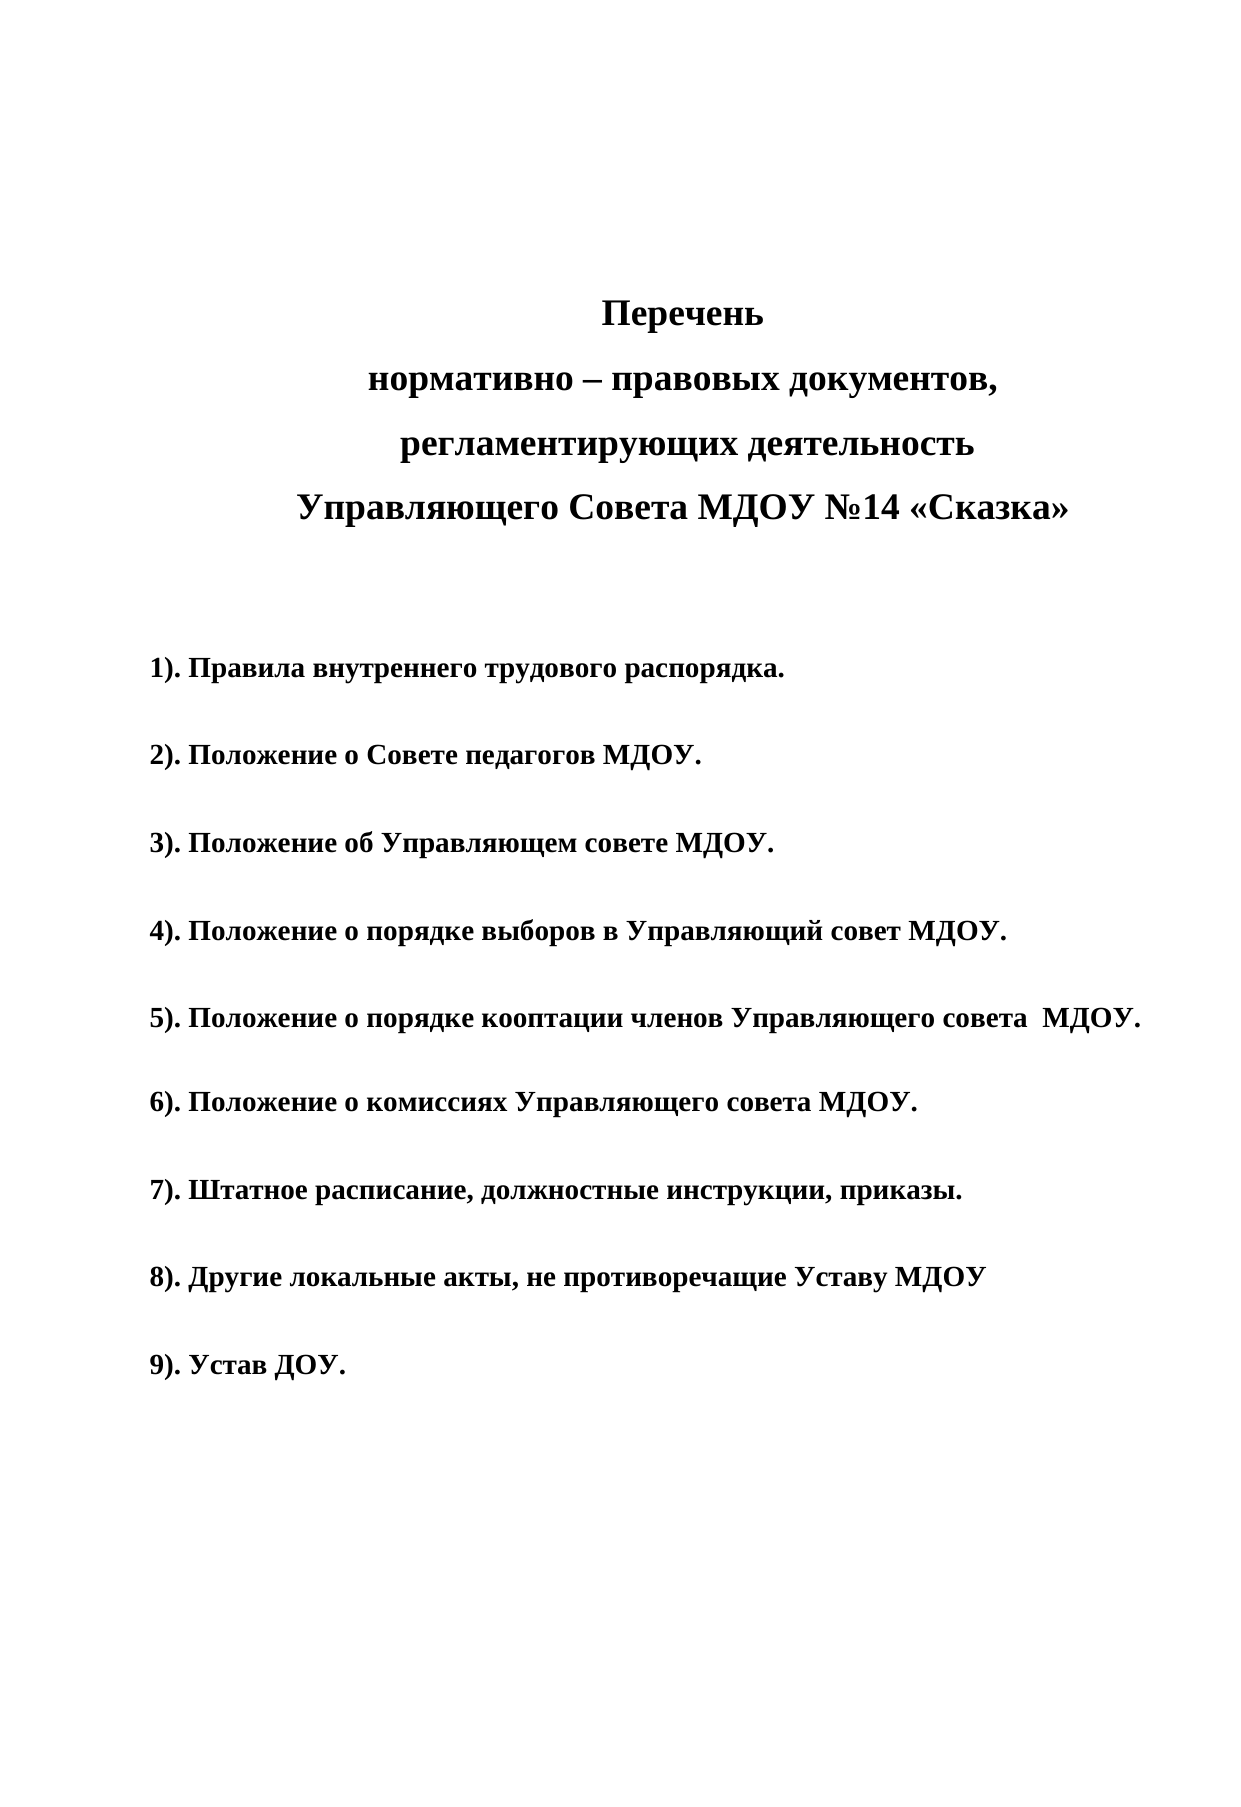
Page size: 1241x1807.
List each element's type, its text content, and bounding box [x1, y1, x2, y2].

text 4). Положение о порядке выборов в Управляющий совет МДОУ. [149, 913, 1216, 946]
text нормативно – правовых документов, [149, 355, 1216, 398]
text 9). Устав ДОУ. [149, 1347, 1216, 1381]
text 3). Положение об Управляющем совете МДОУ. [149, 825, 1216, 859]
text 2). Положение о Совете педагогов МДОУ. [149, 737, 1216, 771]
text 1). Правила внутреннего трудового распорядка. [149, 650, 1216, 683]
text регламентирующих деятельность [149, 420, 1216, 463]
text Перечень [149, 291, 1216, 334]
text 5). Положение о порядке кооптации членов Управляющего совета МДОУ. [149, 1000, 1216, 1034]
text Управляющего Совета МДОУ №14 «Сказка» [149, 484, 1216, 528]
text 7). Штатное расписание, должностные инструкции, приказы. [149, 1172, 1216, 1205]
text 8). Другие локальные акты, не противоречащие Уставу МДОУ [149, 1259, 1216, 1293]
text 6). Положение о комиссиях Управляющего совета МДОУ. [149, 1084, 1216, 1118]
